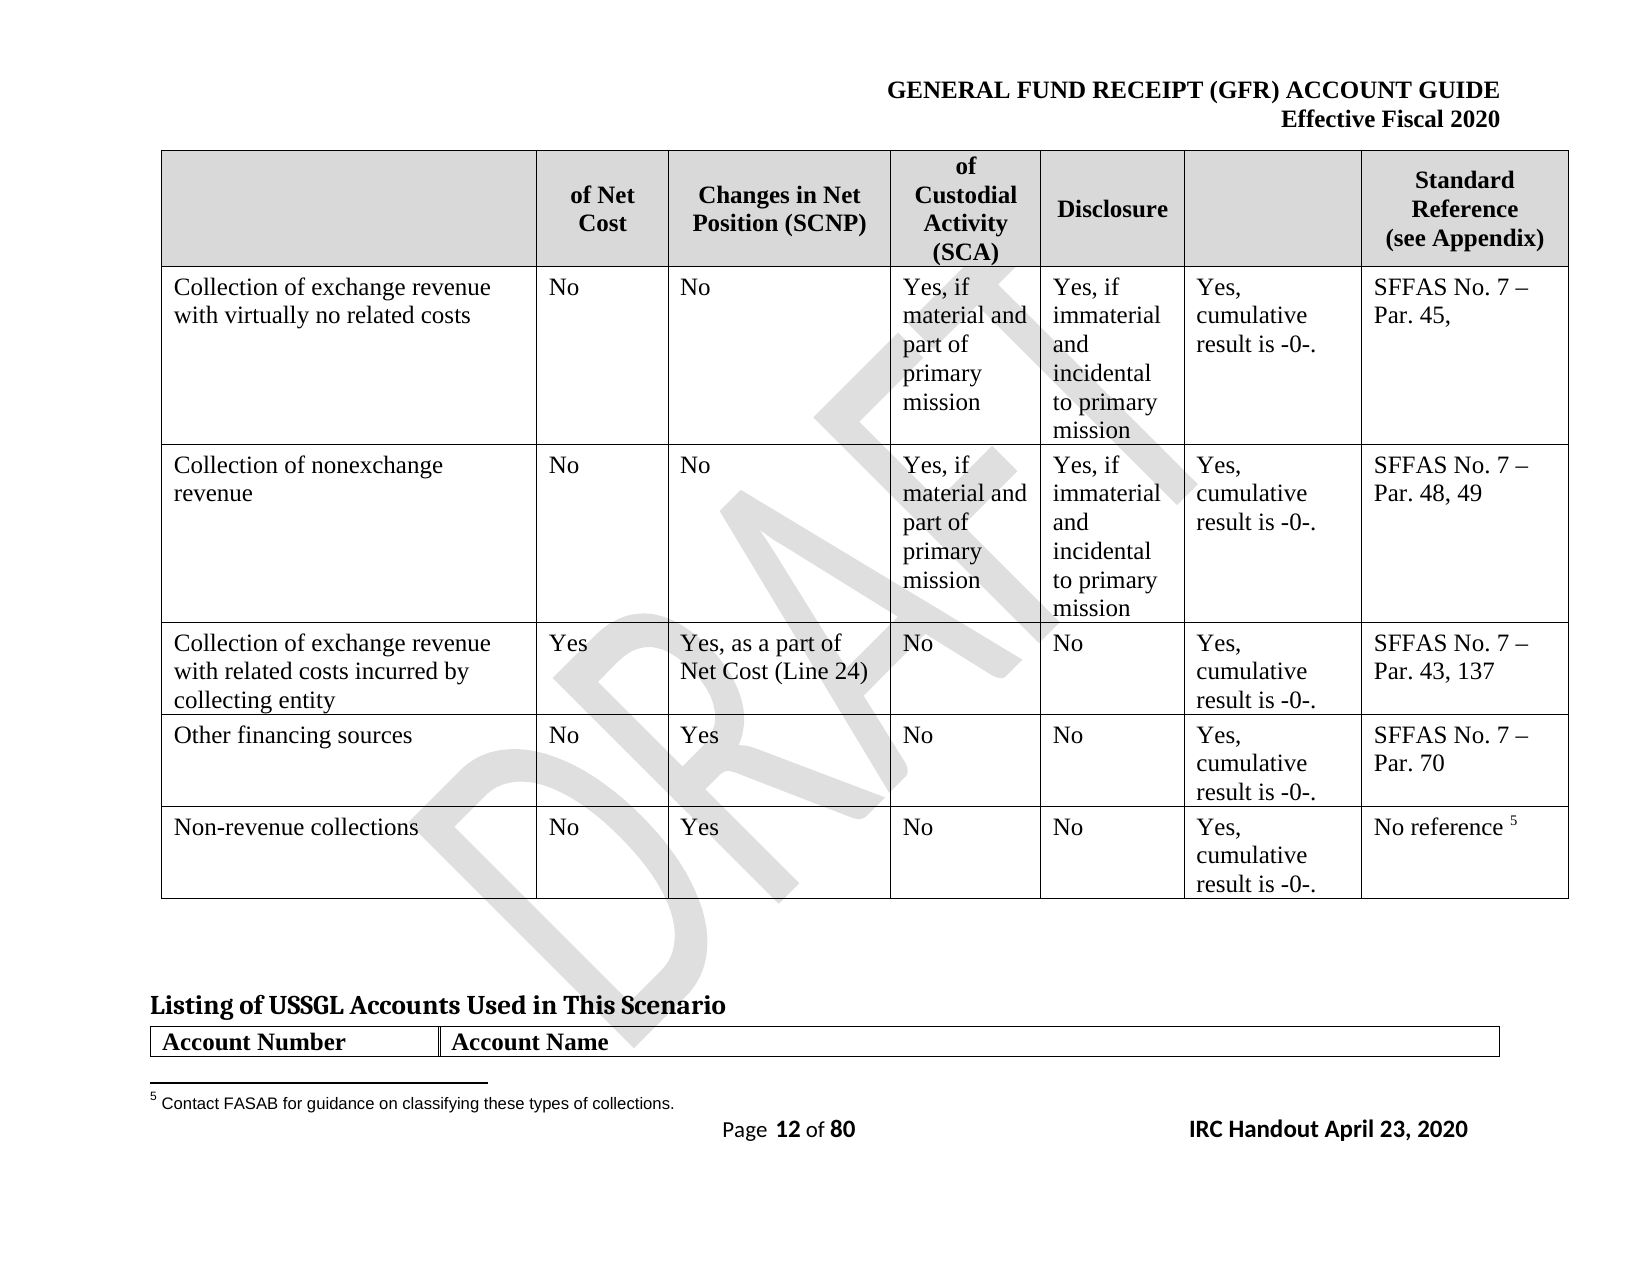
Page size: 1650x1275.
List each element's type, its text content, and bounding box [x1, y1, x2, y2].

table_cell Non-revenue collections [162, 807, 536, 898]
table_cell Yes [669, 807, 890, 898]
table_header Account Name [441, 1027, 1499, 1056]
table_cell Yes, if immaterial and incidental to primary mission [1041, 445, 1184, 622]
table_cell No [891, 715, 1040, 806]
table_cell Yes, as a part of Net Cost (Line 24) [669, 623, 890, 714]
table_cell Yes, cumulative result is -0-. [1185, 715, 1361, 806]
table_cell Yes [669, 715, 890, 806]
table_cell Yes, if material and part of primary mission [891, 445, 1040, 622]
table_cell Yes, if immaterial and incidental to primary mission [1041, 267, 1184, 444]
table_cell SFFAS No. 7 – Par. 45, [1362, 267, 1568, 444]
table_cell No [1041, 623, 1184, 714]
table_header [162, 151, 536, 266]
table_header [1362, 151, 1568, 266]
table_cell SFFAS No. 7 – Par. 43, 137 [1362, 623, 1568, 714]
table_cell No [537, 807, 668, 898]
table_cell Yes, cumulative result is -0-. [1185, 445, 1361, 622]
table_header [891, 151, 1040, 266]
table_cell No [669, 445, 890, 622]
table_header Footnote Disclosure [1041, 151, 1184, 266]
table_cell Yes, cumulative result is -0-. [1185, 807, 1361, 898]
table_cell No [1041, 715, 1184, 806]
table_cell SFFAS No. 7 – Par. 70 [1362, 715, 1568, 806]
table_cell No [1041, 807, 1184, 898]
table_cell Collection of exchange revenue with virtually no related costs [162, 267, 536, 444]
table_cell No [537, 267, 668, 444]
table_header Account Number [151, 1027, 438, 1056]
table_cell Yes, cumulative result is -0-. [1185, 267, 1361, 444]
table_cell Collection of exchange revenue with related costs incurred by collecting entity [162, 623, 536, 714]
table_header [669, 151, 890, 266]
table_cell Collection of nonexchange revenue [162, 445, 536, 622]
table_cell No reference [1362, 807, 1568, 898]
table_cell Yes, cumulative result is -0-. [1185, 623, 1361, 714]
table_cell Yes [537, 623, 668, 714]
table_cell Yes, if material and part of primary mission [891, 267, 1040, 444]
table_cell No [891, 807, 1040, 898]
table_cell SFFAS No. 7 – Par. 48, 49 [1362, 445, 1568, 622]
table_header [537, 151, 668, 266]
subtitle Listing of USSGL Accounts Used in This Scenario [150, 990, 1500, 1021]
table_cell No [537, 715, 668, 806]
table_cell No [537, 445, 668, 622]
table_cell No [891, 623, 1040, 714]
table_cell Other financing sources [162, 715, 536, 806]
table_cell No [669, 267, 890, 444]
table_header Balance Sheet [1185, 151, 1361, 266]
